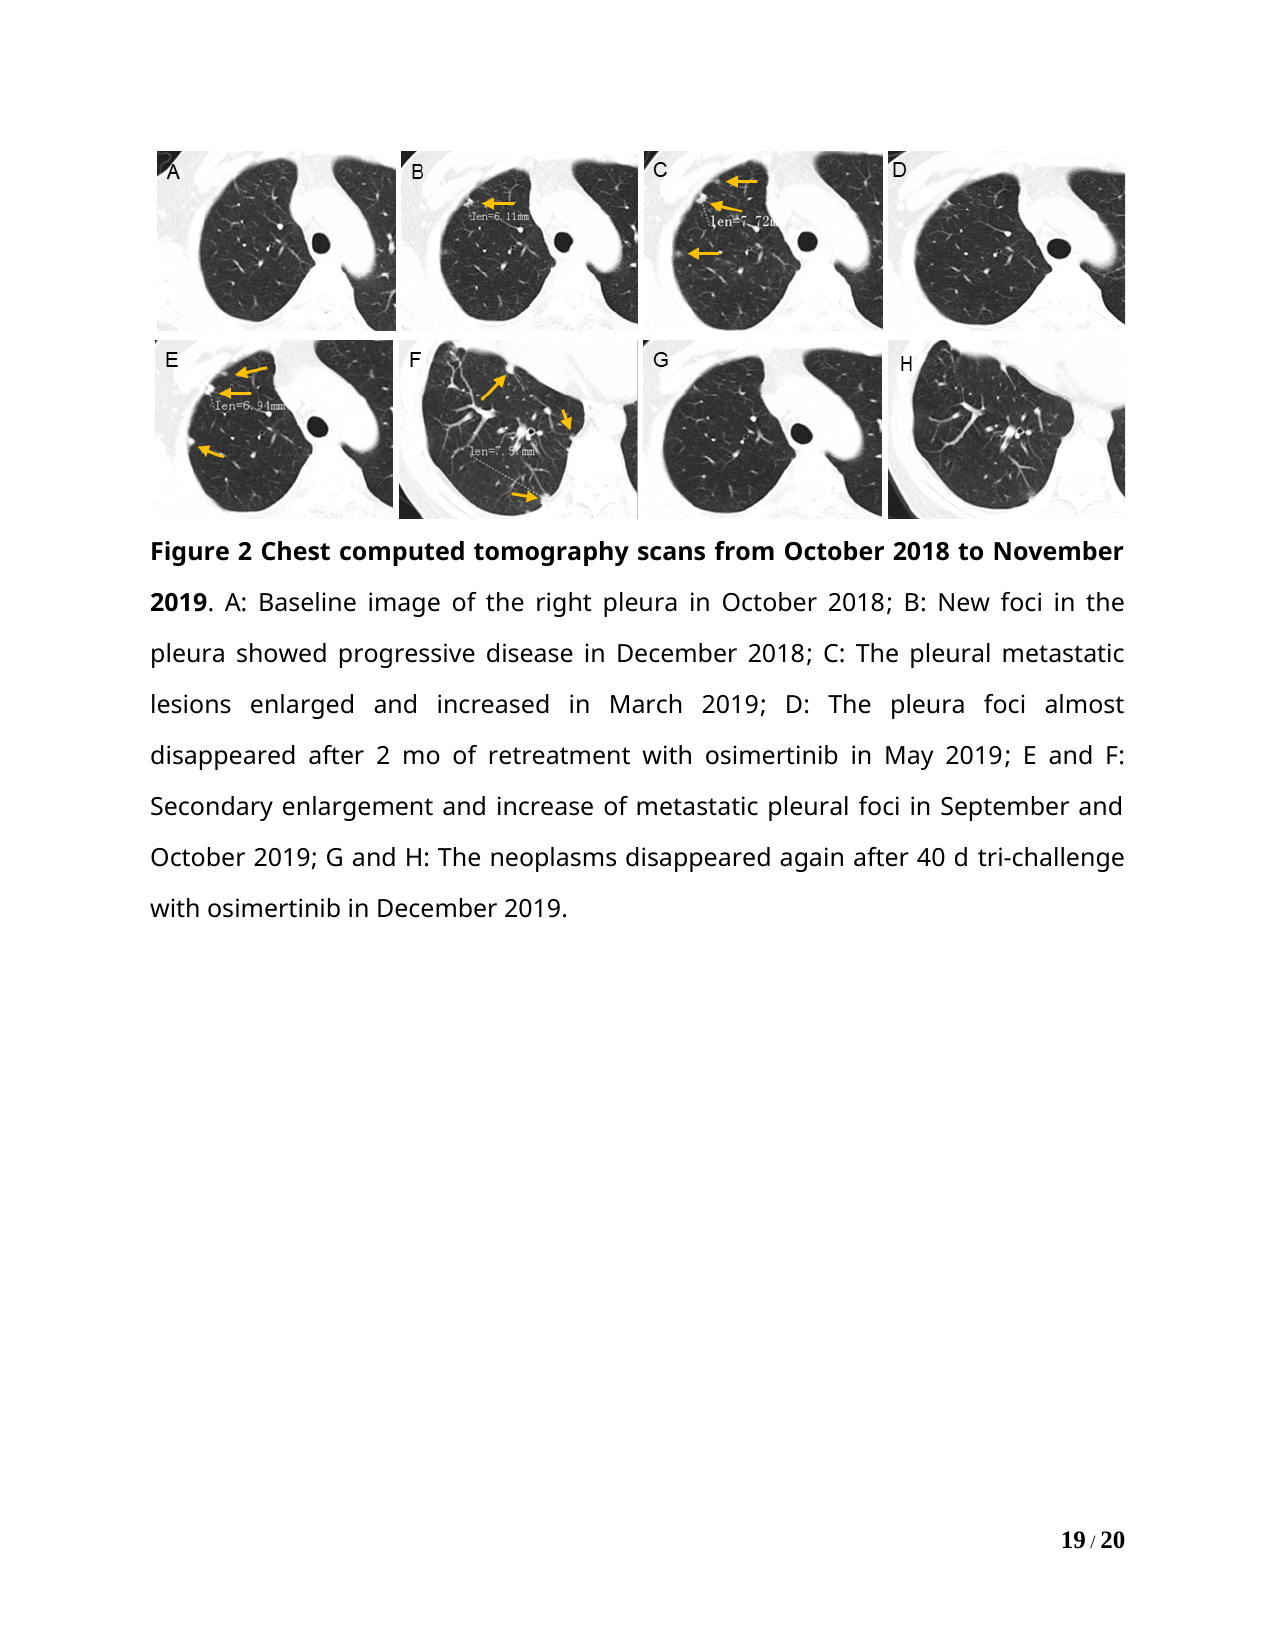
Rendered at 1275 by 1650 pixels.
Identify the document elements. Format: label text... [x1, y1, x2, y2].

text Figure 2 Chest computed tomography scans from October 2018 to November 2019. A: Baseline image of the right pleura in October 2018; B: New foci in the pleura showed progressive disease in December 2018; C: The pleural metastatic lesions enlarged and increased in March 2019; D: The pleura foci almost disappeared after 2 mo of retreatment with osimertinib in May 2019; E and F: Secondary enlargement and increase of metastatic pleural foci in September and October 2019; G and H: The neoplasms disappeared again after 40 d tri-challenge with osimertinib in December 2019. [150, 533, 1125, 924]
picture [150, 150, 1125, 519]
